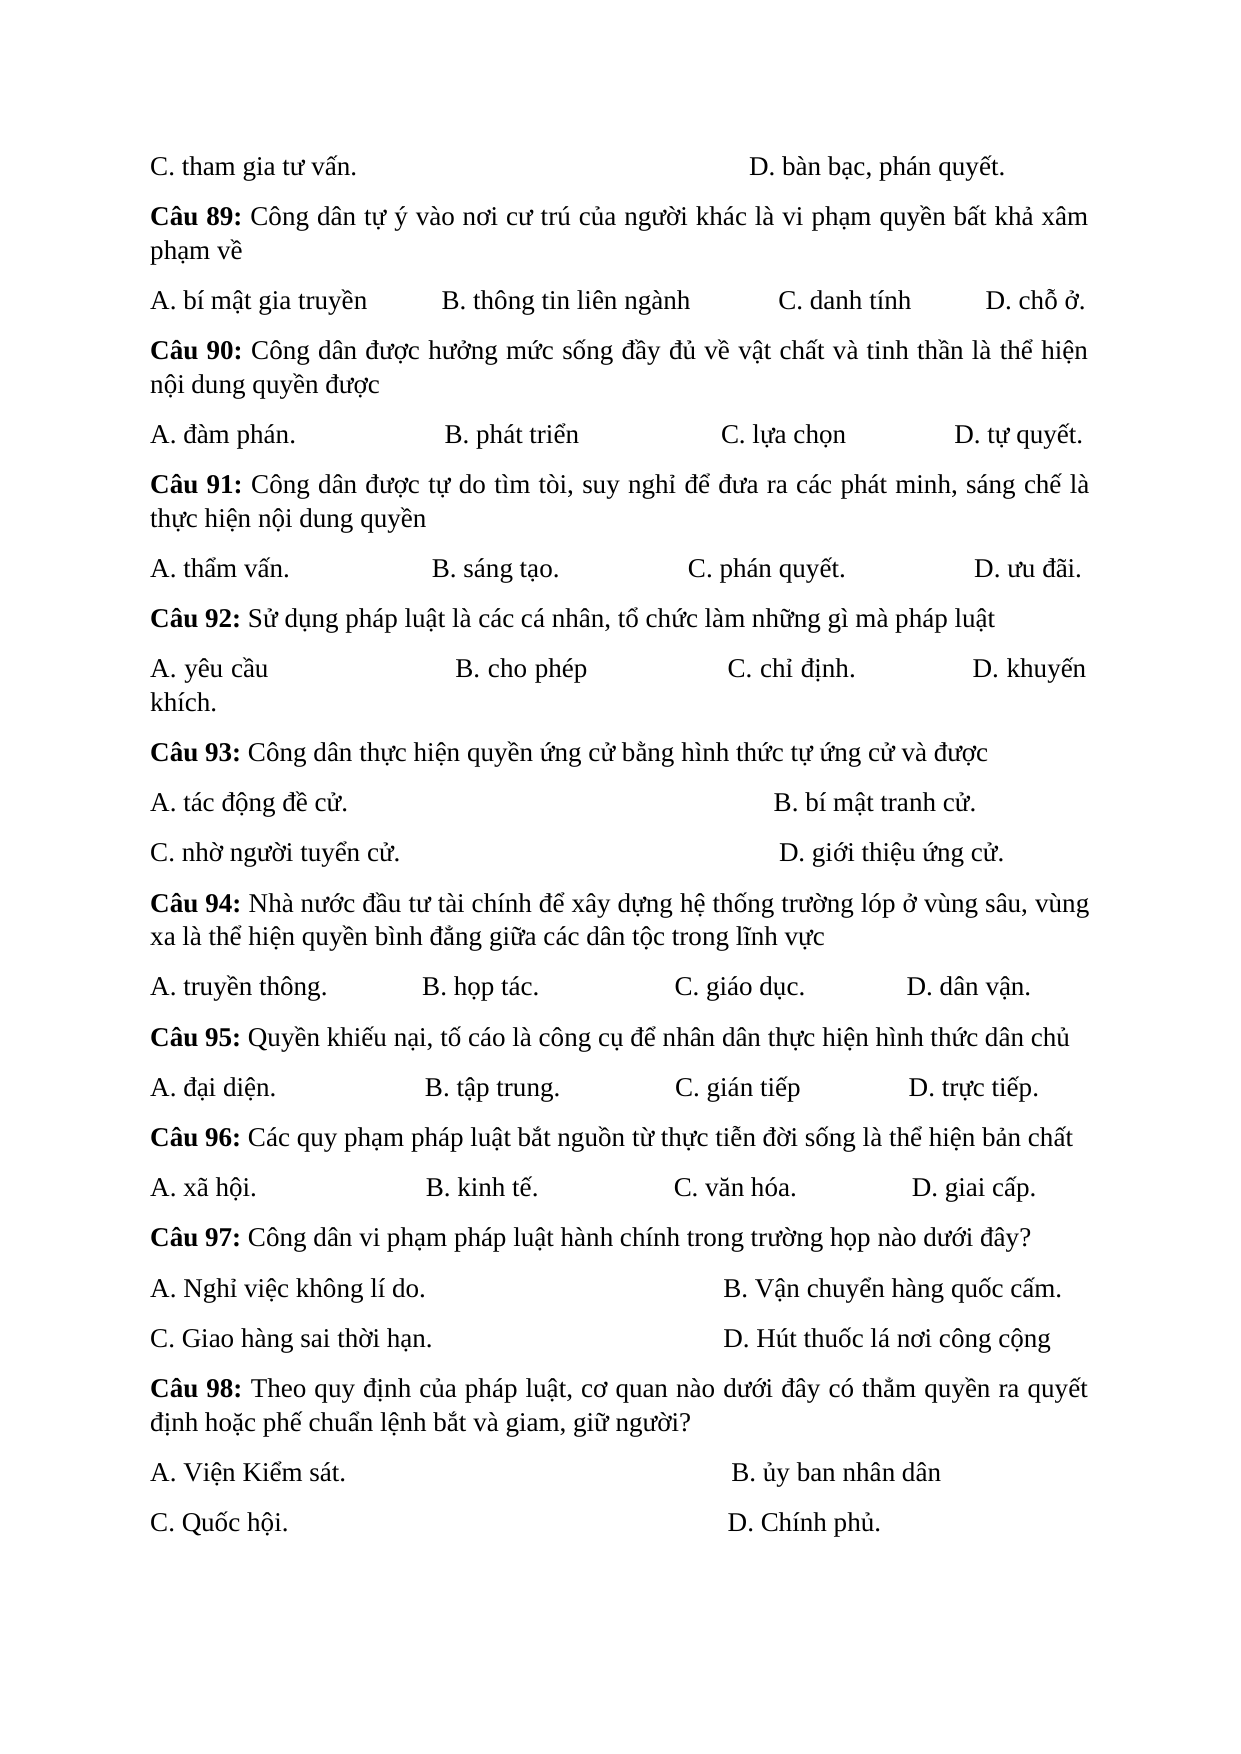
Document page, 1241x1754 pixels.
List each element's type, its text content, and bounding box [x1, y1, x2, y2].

text C. Quốc hội. D. Chính phủ. [150, 1506, 1090, 1537]
text A. đại diện. B. tập trung. C. gián tiếp D. trực tiếp. [150, 1071, 1090, 1102]
text Câu 97: Công dân vi phạm pháp luật hành chính trong trường họp nào dưới đây? [150, 1221, 1090, 1253]
text A. xã hội. B. kinh tế. C. văn hóa. D. giai cấp. [150, 1171, 1090, 1202]
text A. truyền thông. B. họp tác. C. giáo dục. D. dân vận. [150, 970, 1090, 1002]
text Câu 94: Nhà nước đầu tư tài chính để xây dựng hệ thống trường lóp ở vùng sâu, vùng xa là thể hiện quyền bình đẳng giữa các dân tộc trong lĩnh vực [150, 887, 1090, 951]
text A. tác động đề cử. B. bí mật tranh cử. [150, 786, 1090, 817]
text C. nhờ người tuyển cử. D. giới thiệu ứng cử. [150, 836, 1090, 868]
text A. đàm phán. B. phát triển C. lựa chọn D. tự quyết. [150, 418, 1090, 449]
text C. tham gia tư vấn. D. bàn bạc, phán quyết. [150, 150, 1090, 181]
text Câu 93: Công dân thực hiện quyền ứng cử bằng hình thức tự ứng cử và được [150, 736, 1090, 767]
text Câu 95: Quyền khiếu nại, tố cáo là công cụ để nhân dân thực hiện hình thức dân chủ [150, 1021, 1090, 1052]
text Câu 90: Công dân được hưởng mức sống đầy đủ về vật chất và tinh thần là thể hiện nội dung quyền được [150, 334, 1090, 399]
text Câu 91: Công dân được tự do tìm tòi, suy nghỉ để đưa ra các phát minh, sáng chế là thực hiện nội dung quyền [150, 468, 1090, 533]
text Câu 98: Theo quy định của pháp luật, cơ quan nào dưới đây có thẳm quyền ra quyết định hoặc phế chuẩn lệnh bắt và giam, giữ người? [150, 1372, 1090, 1437]
text A. Viện Kiểm sát. B. ủy ban nhân dân [150, 1456, 1090, 1487]
text A. Nghỉ việc không lí do. B. Vận chuyển hàng quốc cấm. [150, 1272, 1090, 1303]
text A. bí mật gia truyền B. thông tin liên ngành C. danh tính D. chỗ ở. [150, 284, 1090, 315]
text A. yêu cầu B. cho phép C. chỉ định. D. khuyến khích. [150, 652, 1090, 717]
text A. thẩm vấn. B. sáng tạo. C. phán quyết. D. ưu đãi. [150, 552, 1090, 583]
text Câu 92: Sử dụng pháp luật là các cá nhân, tổ chức làm những gì mà pháp luật [150, 602, 1090, 633]
text Câu 96: Các quy phạm pháp luật bắt nguồn từ thực tiễn đời sống là thể hiện bản chất [150, 1121, 1090, 1152]
text Câu 89: Công dân tự ý vào nơi cư trú của người khác là vi phạm quyền bất khả xâm phạm về [150, 200, 1090, 265]
text C. Giao hàng sai thời hạn. D. Hút thuốc lá nơi công cộng [150, 1322, 1090, 1353]
